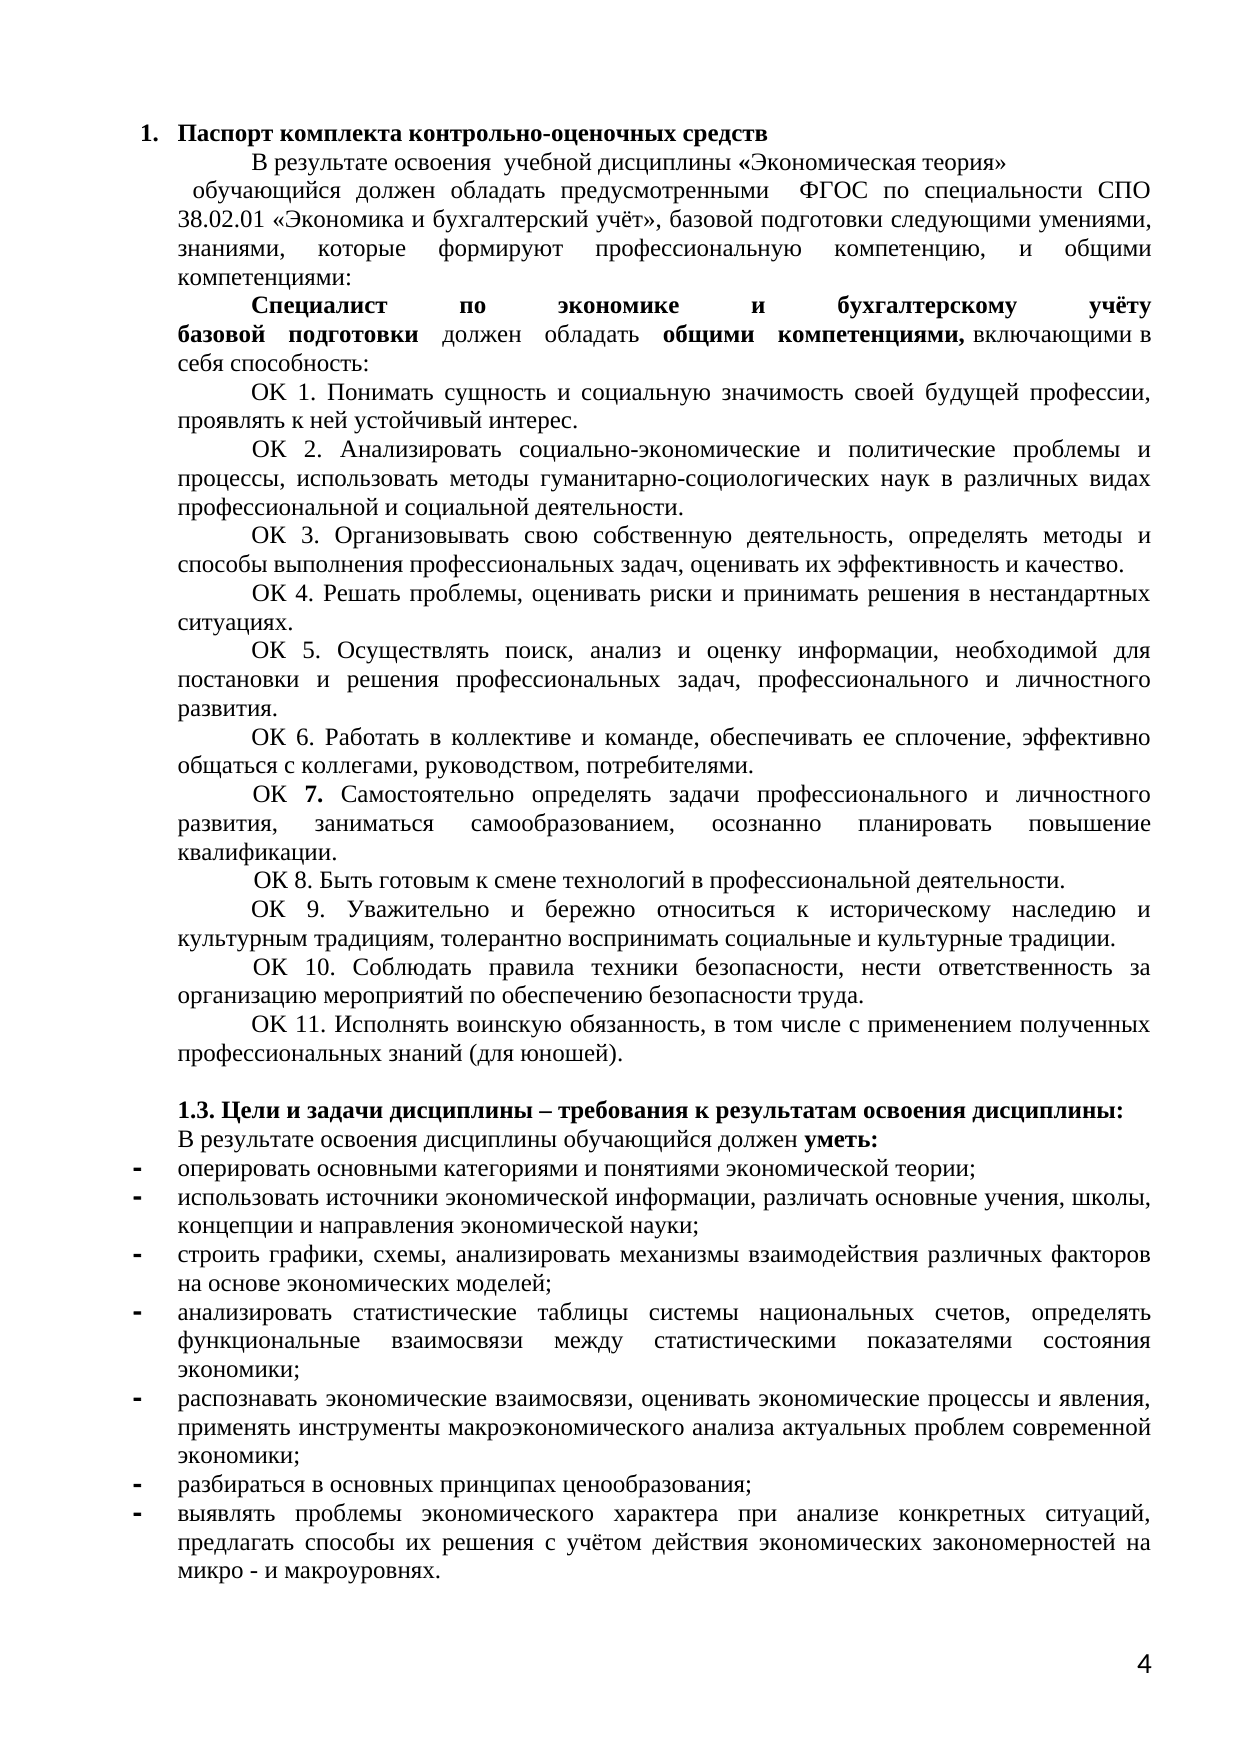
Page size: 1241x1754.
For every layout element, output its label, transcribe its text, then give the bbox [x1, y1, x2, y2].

list выявлять проблемы экономического характера при анализе конкретных ситуаций, предлагать способы их решения с учётом действия экономических закономерностей на микро - и макроуровнях. [133, 1498, 1152, 1584]
list Паспорт комплекта контрольно-оценочных средств [140, 118, 1152, 147]
text обучающийся должен обладать предусмотренными ФГОС по специальности СПО 38.02.01 «Экономика и бухгалтерский учёт», базовой подготовки следующими умениями, знаниями, которые формируют профессиональную компетенцию, и общими компетенциями: [177, 176, 1152, 291]
text ОК 6. Работать в коллективе и команде, обеспечивать ее сплочение, эффективно общаться с коллегами, руководством, потребителями. [177, 722, 1152, 779]
list использовать источники экономической информации, различать основные учения, школы, концепции и направления экономической науки; [133, 1182, 1152, 1239]
text ОК 2. Анализировать социально-экономические и политические проблемы и процессы, использовать методы гуманитарно-социологических наук в различных видах профессиональной и социальной деятельности. [177, 434, 1152, 521]
list распознавать экономические взаимосвязи, оценивать экономические процессы и явления, применять инструменты макроэкономического анализа актуальных проблем современной экономики; [133, 1383, 1152, 1469]
text ОК 10. Соблюдать правила техники безопасности, нести ответственность за организацию мероприятий по обеспечению безопасности труда. [177, 952, 1152, 1009]
text ОК 8. Быть готовым к смене технологий в профессиональной деятельности. [177, 866, 1152, 894]
list оперировать основными категориями и понятиями экономической теории; [133, 1153, 1152, 1182]
list анализировать статистические таблицы системы национальных счетов, определять функциональные взаимосвязи между статистическими показателями состояния экономики; [133, 1297, 1152, 1383]
text ОК 3. Организовывать свою собственную деятельность, определять методы и способы выполнения профессиональных задач, оценивать их эффективность и качество. [177, 521, 1152, 578]
text ОК 4. Решать проблемы, оценивать риски и принимать решения в нестандартных ситуациях. [177, 578, 1152, 636]
text В результате освоения дисциплины обучающийся должен уметь: [177, 1124, 1152, 1153]
text ОК 7. Самостоятельно определять задачи профессионального и личностного развития, заниматься самообразованием, осознанно планировать повышение квалификации. [177, 779, 1152, 866]
text Специалист по экономике и бухгалтерскому учёту базовой подготовки должен обладать общими компетенциями, включающими в себя способность: [177, 291, 1152, 377]
text ОК 9. Уважительно и бережно относиться к историческому наследию и культурным традициям, толерантно воспринимать социальные и культурные традиции. [177, 894, 1152, 952]
list строить графики, схемы, анализировать механизмы взаимодействия различных факторов на основе экономических моделей; [133, 1239, 1152, 1297]
text 1.3. Цели и задачи дисциплины – требования к результатам освоения дисциплины: [177, 1096, 1152, 1124]
list разбираться в основных принципах ценообразования; [133, 1469, 1152, 1498]
text В результате освоения учебной дисциплины «Экономическая теория» [177, 147, 1152, 176]
text OK 1. Понимать сущность и социальную значимость своей будущей профессии, проявлять к ней устойчивый интерес. [177, 377, 1152, 434]
text ОК 5. Осуществлять поиск, анализ и оценку информации, необходимой для постановки и решения профессиональных задач, профессионального и личностного развития. [177, 636, 1152, 722]
text OK 11. Исполнять воинскую обязанность, в том числе с применением полученных профессиональных знаний (для юношей). [177, 1009, 1152, 1067]
